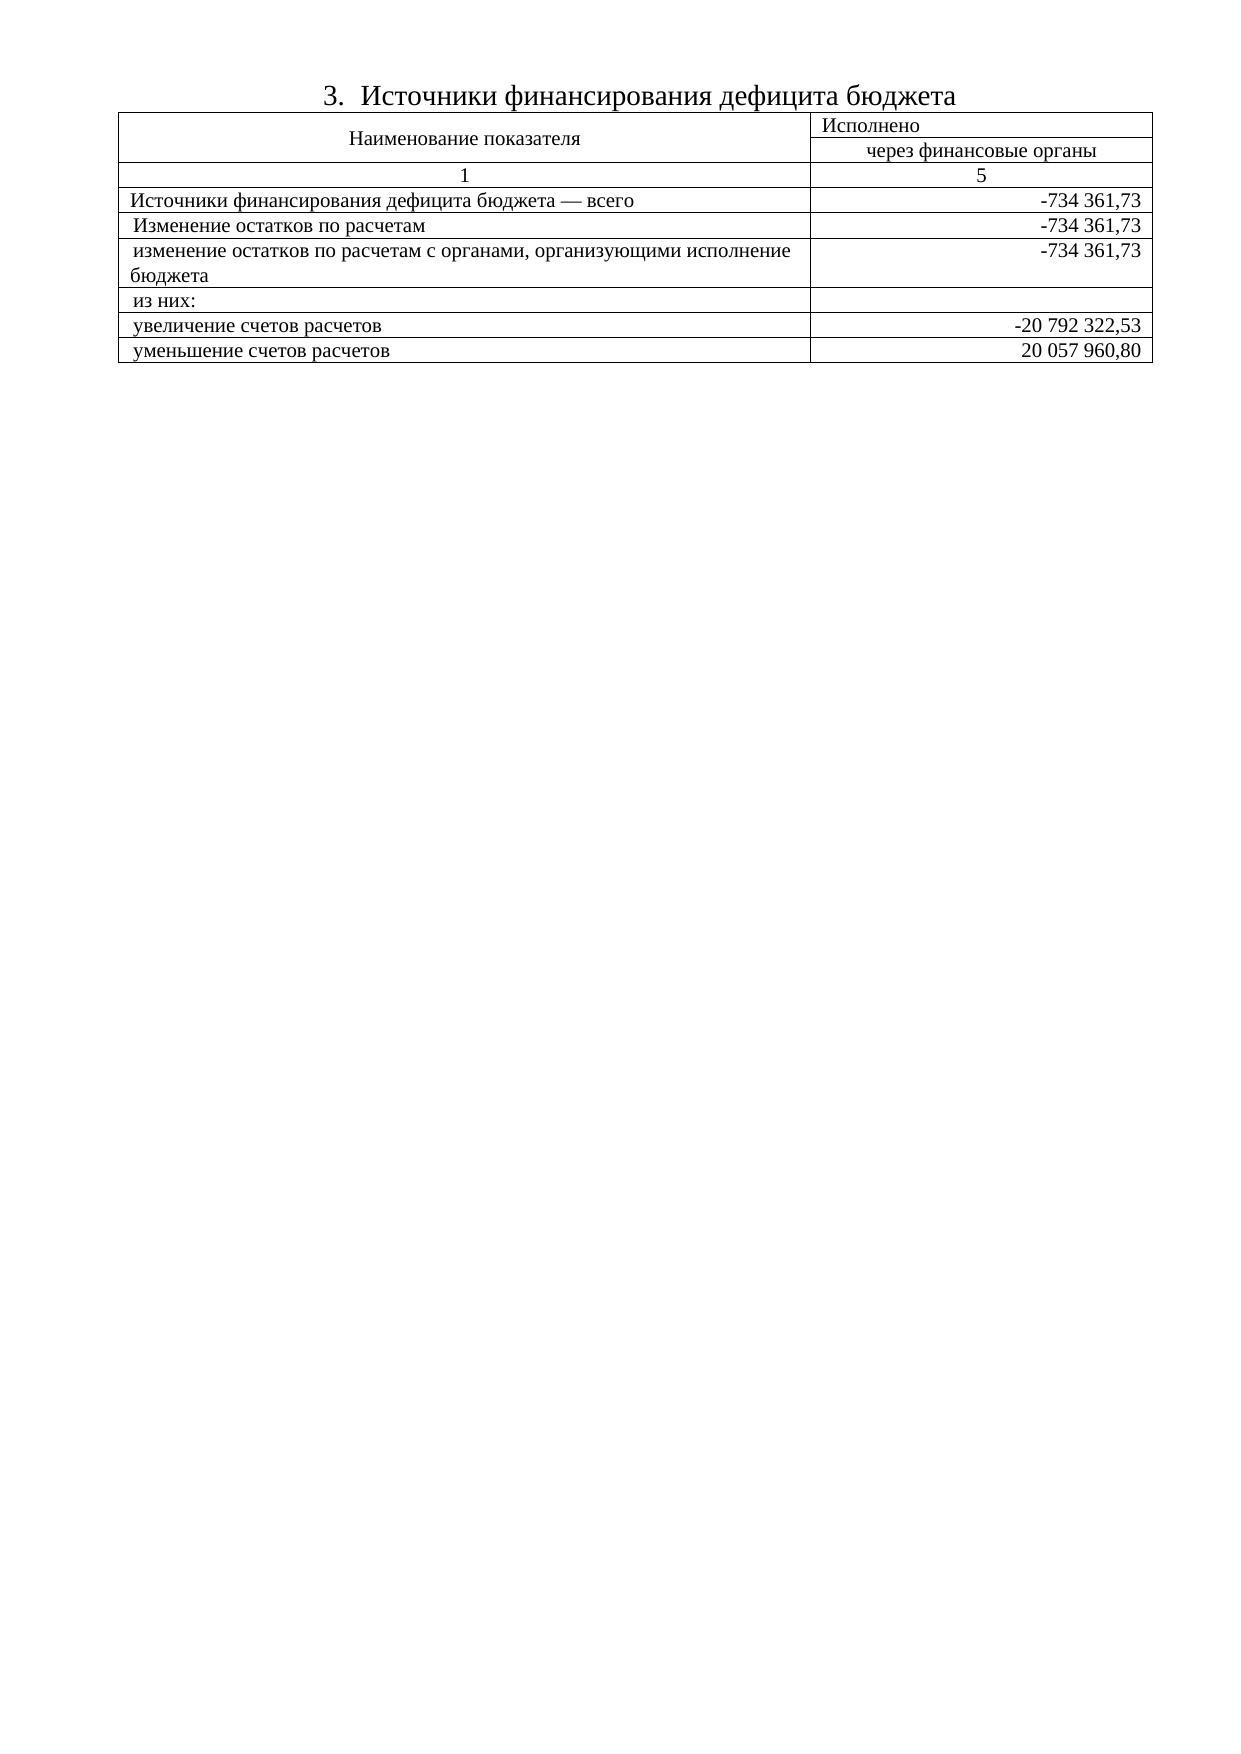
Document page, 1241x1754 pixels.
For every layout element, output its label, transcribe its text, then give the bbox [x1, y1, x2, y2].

table_cell -734 361,73 [811, 188, 1152, 212]
table_cell Источники финансирования дефицита бюджета — всего [119, 188, 810, 212]
table_cell через финансовые органы [811, 138, 1152, 162]
table_cell 1 [119, 163, 810, 187]
table_cell увеличение счетов расчетов [119, 313, 810, 337]
table_cell -734 361,73 [811, 239, 1152, 287]
list Источники финансирования дефицита бюджета [128, 78, 1152, 112]
table_cell изменение остатков по расчетам с органами, организующими исполнение бюджета [119, 239, 810, 287]
table_cell -20 792 322,53 [811, 313, 1152, 337]
table_cell 20 057 960,80 [811, 338, 1152, 362]
table_cell из них: [119, 288, 810, 312]
table_header Исполнено [811, 113, 1152, 137]
table_header Наименование показателя [119, 113, 810, 162]
table_cell -734 361,73 [811, 213, 1152, 237]
table_cell [811, 288, 1152, 312]
table_cell уменьшение счетов расчетов [119, 338, 810, 362]
table_cell 5 [811, 163, 1152, 187]
table_cell Изменение остатков по расчетам [119, 213, 810, 237]
